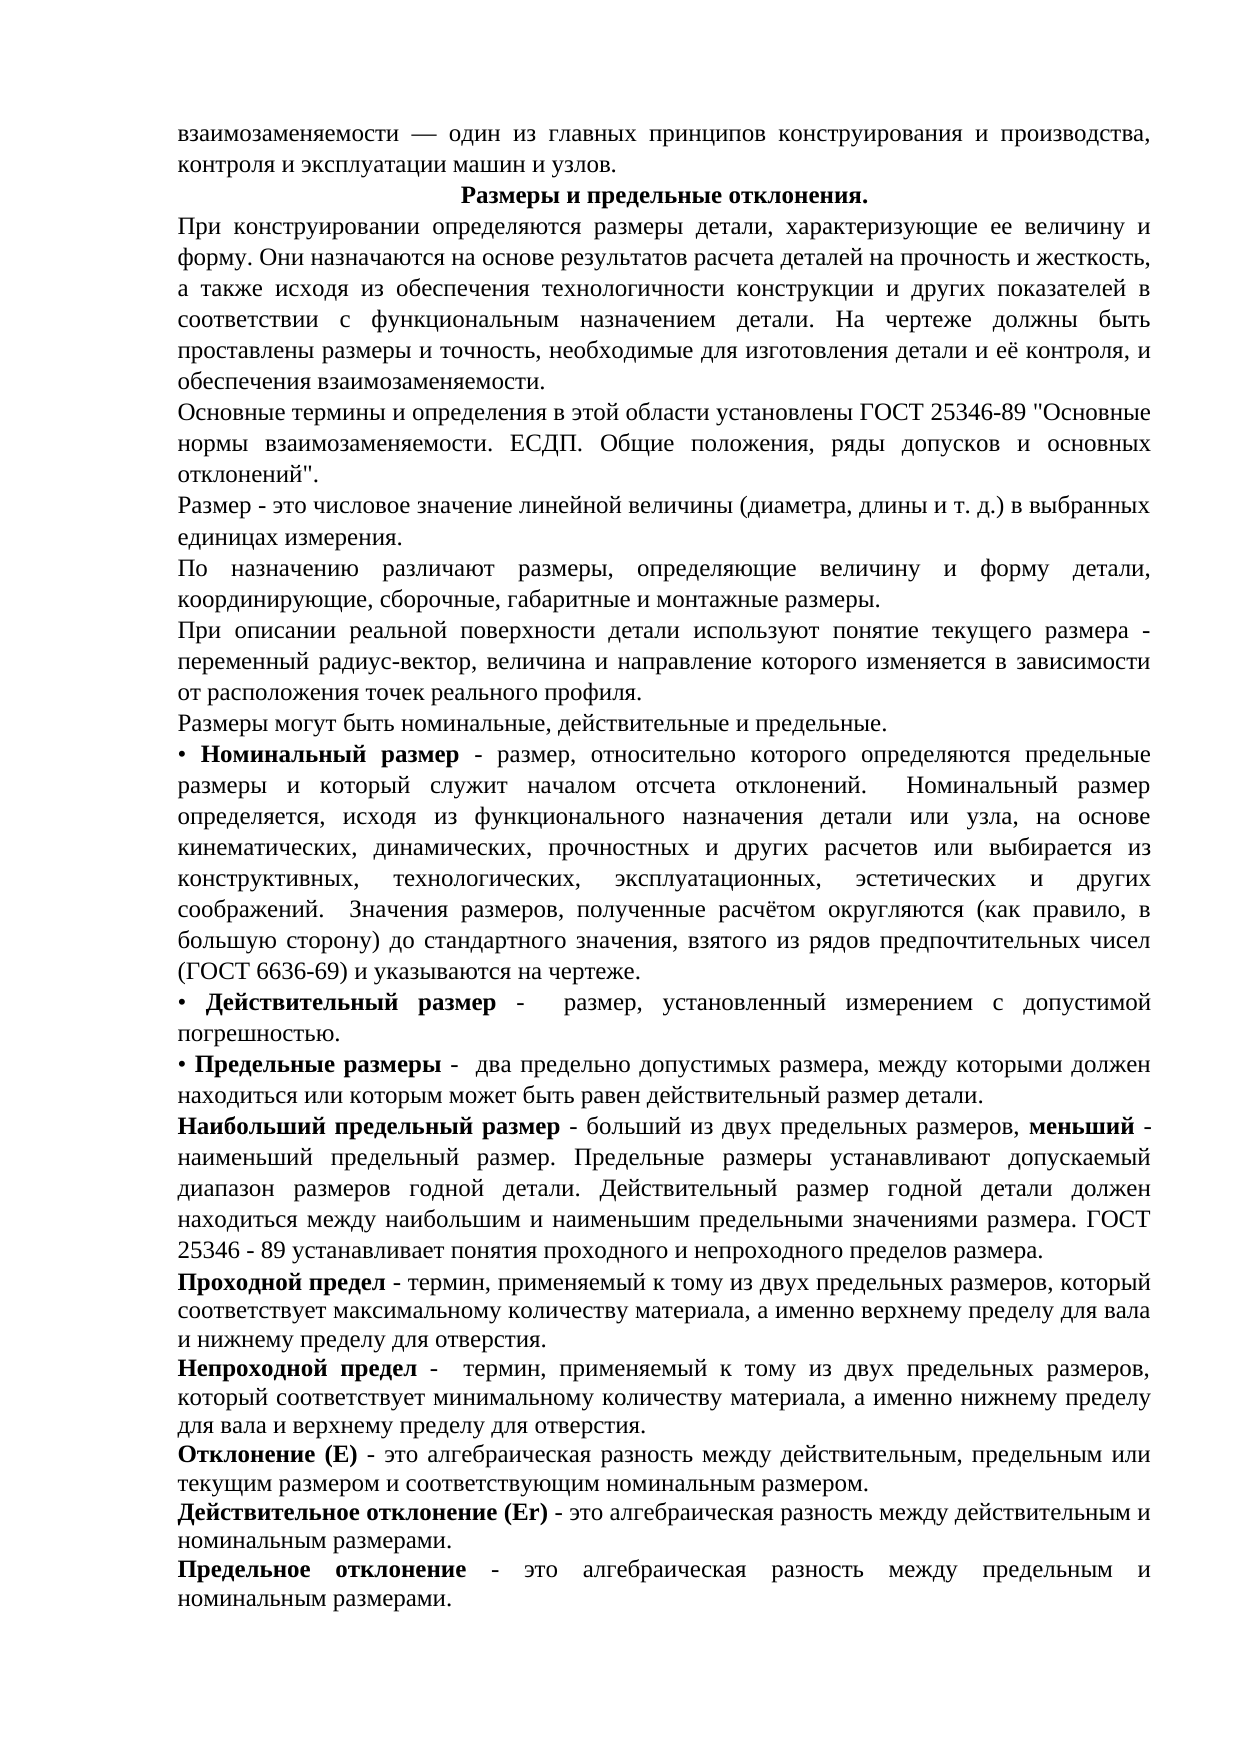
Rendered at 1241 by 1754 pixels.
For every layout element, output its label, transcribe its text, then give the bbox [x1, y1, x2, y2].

text При конструировании определяются размеры детали, характеризующие ее величину и форму. Они назначаются на основе результатов расчета деталей на прочность и жесткость, а также исходя из обеспечения технологичности конструкции и других показателей в соответствии с функциональным назначением детали. На чертеже должны быть проставлены размеры и точность, необходимые для изготовления детали и её контроля, и обеспечения взаимозаменяемости. [177, 211, 1152, 395]
text Размер - это числовое значение линейной величины (диаметра, длины и т. д.) в выбранных единицах измерения. [177, 491, 1152, 550]
text Наибольший предельный размер - больший из двух предельных размеров, меньший - наименьший предельный размер. Предельные размеры устанавливают допускаемый диапазон размеров годной детали. Действительный размер годной детали должен находиться между наибольшим и наименьшим предельными значениями размера. ГОСТ 25346 - 89 устанавливает понятия проходного и непроходного пределов размера. [177, 1111, 1152, 1264]
text Размеры и предельные отклонения. [177, 180, 1152, 209]
text • Предельные размеры - два предельно допустимых размера, между которыми должен находиться или которым может быть равен действительный размер детали. [177, 1049, 1152, 1109]
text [177, 118, 1152, 178]
text Основные термины и определения в этой области установлены ГОСТ 25346-89 "Основные нормы взаимозаменяемости. ЕСДП. Общие положения, ряды допусков и основных отклонений". [177, 397, 1152, 488]
text Непроходной предел - термин, применяемый к тому из двух предельных размеров, который соответствует минимальному количеству материала, а именно нижнему пределу для вала и верхнему пределу для отверстия. [177, 1353, 1152, 1439]
text По назначению различают размеры, определяющие величину и форму детали, координирующие, сборочные, габаритные и монтажные размеры. [177, 553, 1152, 612]
text Действительное отклонение (Er) - это алгебраическая разность между действительным и номинальным размерами. [177, 1497, 1152, 1554]
text Отклонение (E) - это алгебраическая разность между действительным, предельным или текущим размером и соответствующим номинальным размером. [177, 1439, 1152, 1497]
text Размеры могут быть номинальные, действительные и предельные. [177, 708, 1152, 737]
text При описании реальной поверхности детали используют понятие текущего размера -переменный радиус-вектор, величина и направление которого изменяется в зависимости от расположения точек реального профиля. [177, 615, 1152, 706]
text • Номинальный размер - размер, относительно которого определяются предельные размеры и который служит началом отсчета отклонений. Номинальный размер определяется, исходя из функционального назначения детали или узла, на основе кинематических, динамических, прочностных и других расчетов или выбирается из конструктивных, технологических, эксплуатационных, эстетических и других соображений. Значения размеров, полученные расчётом округляются (как правило, в большую сторону) до стандартного значения, взятого из рядов предпочтительных чисел (ГОСТ 6636-69) и указываются на чертеже. [177, 739, 1152, 985]
text Предельное отклонение - это алгебраическая разность между предельным и номинальным размерами. [177, 1554, 1152, 1612]
text • Действительный размер - размер, установленный измерением с допустимой погрешностью. [177, 987, 1152, 1047]
text Проходной предел - термин, применяемый к тому из двух предельных размеров, который соответствует максимальному количеству материала, а именно верхнему пределу для вала и нижнему пределу для отверстия. [177, 1267, 1152, 1353]
